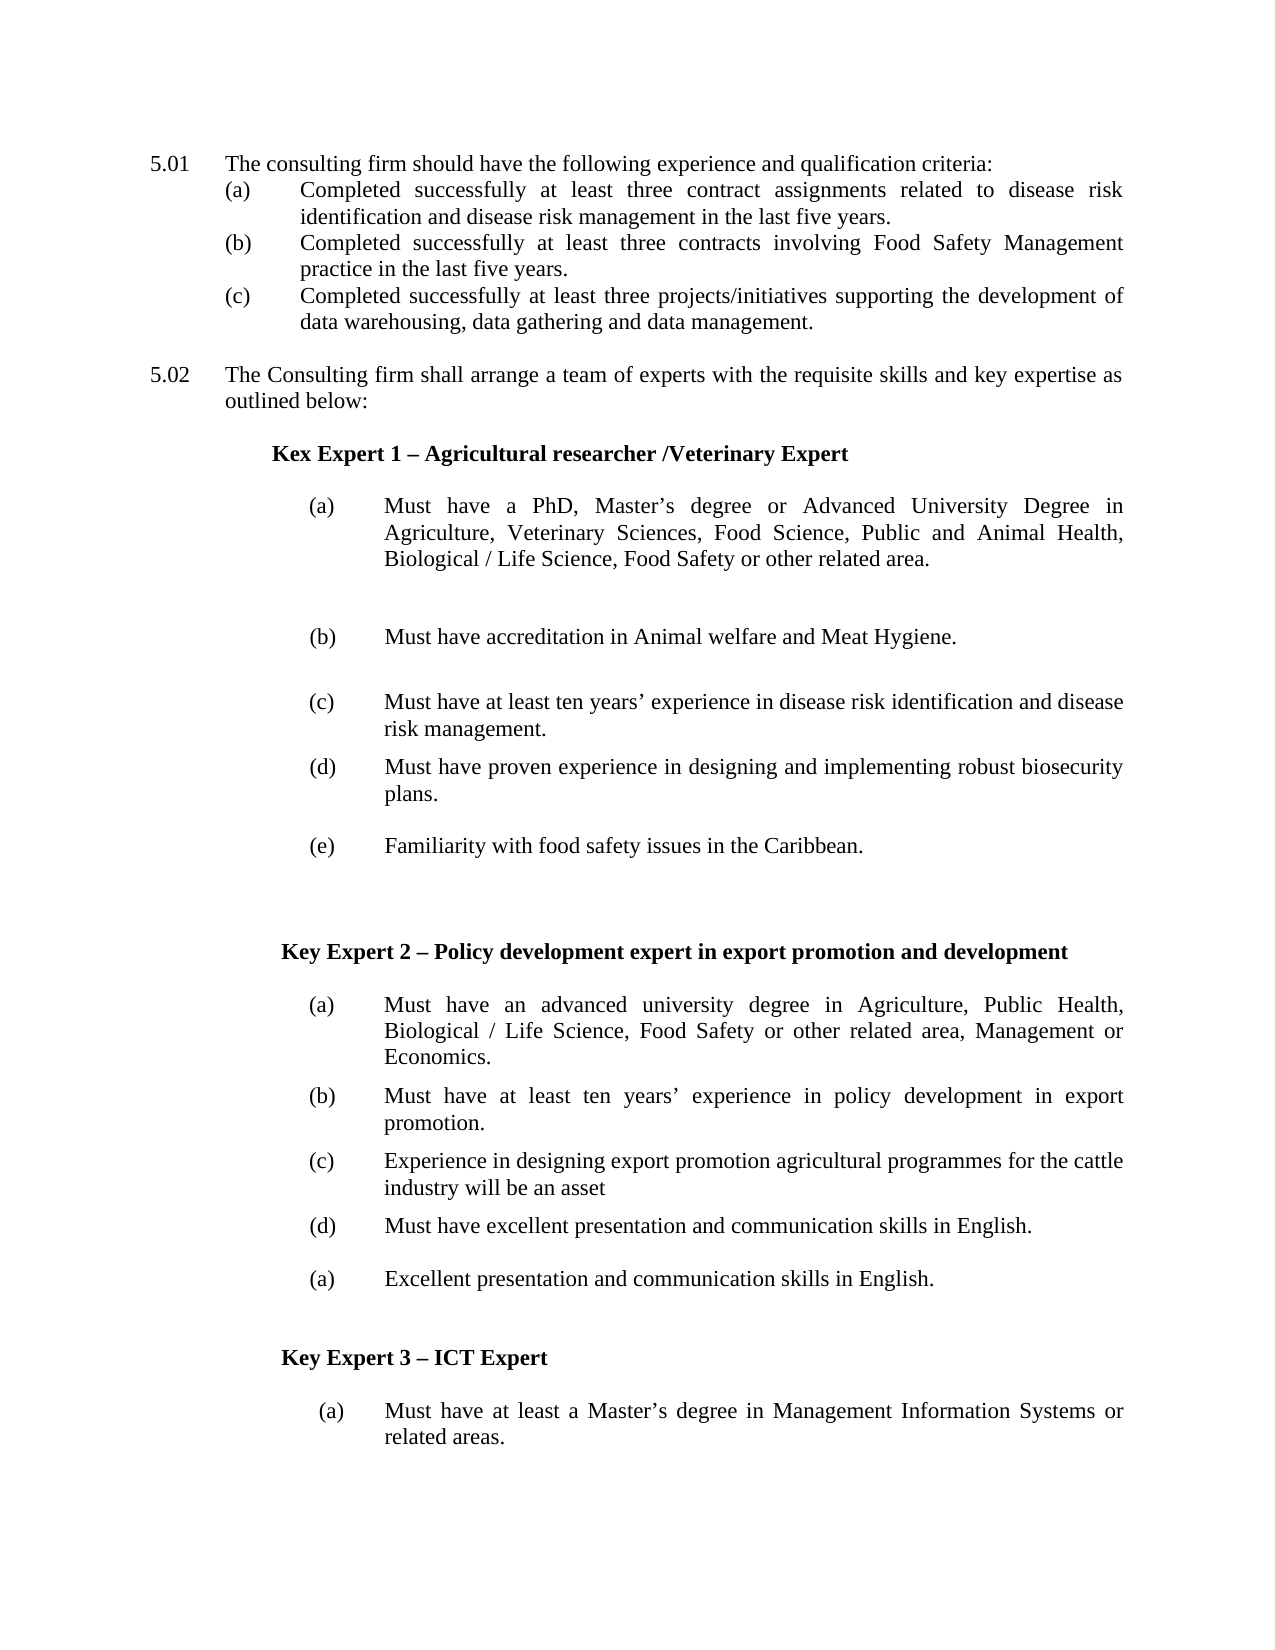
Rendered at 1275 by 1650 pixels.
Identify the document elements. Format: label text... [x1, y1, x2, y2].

list Experience in designing export promotion agricultural programmes for the cattle industry will be an asset [309, 1147, 1125, 1200]
list Must have excellent presentation and communication skills in English. [309, 1213, 1125, 1239]
list Must have at least ten years’ experience in disease risk identification and disease risk management. [309, 688, 1125, 741]
text Key Expert 2 – Policy development expert in export promotion and development [281, 938, 1125, 964]
text Kex Expert 1 – Agricultural researcher /Veterinary Expert [272, 440, 1125, 466]
list Completed successfully at least three contracts involving Food Safety Management practice in the last five years. [225, 229, 1125, 282]
list Must have an advanced university degree in Agriculture, Public Health, Biological / Life Science, Food Safety or other related area, Management or Economics. [309, 991, 1125, 1070]
list The Consulting firm shall arrange a team of experts with the requisite skills and key expertise as outlined below: [150, 361, 1125, 413]
list Excellent presentation and communication skills in English. [309, 1265, 1125, 1292]
list Must have a PhD, Master’s degree or Advanced University Degree in Agriculture, Veterinary Sciences, Food Science, Public and Animal Health, Biological / Life Science, Food Safety or other related area. [309, 493, 1125, 572]
list Completed successfully at least three projects/initiatives supporting the development of data warehousing, data gathering and data management. [225, 282, 1125, 334]
list Must have accreditation in Animal welfare and Meat Hygiene. [309, 623, 1125, 649]
list Must have at least ten years’ experience in policy development in export promotion. [309, 1082, 1125, 1135]
list The consulting firm should have the following experience and qualification criteria: [150, 150, 1125, 176]
text Key Expert 3 – ICT Expert [281, 1344, 1125, 1371]
list Familiarity with food safety issues in the Caribbean. [309, 832, 1125, 859]
list Completed successfully at least three contract assignments related to disease risk identification and disease risk management in the last five years. [225, 176, 1125, 229]
list Must have proven experience in designing and implementing robust biosecurity plans. [309, 753, 1125, 806]
list Must have at least a Master’s degree in Management Information Systems or related areas. [319, 1397, 1125, 1450]
